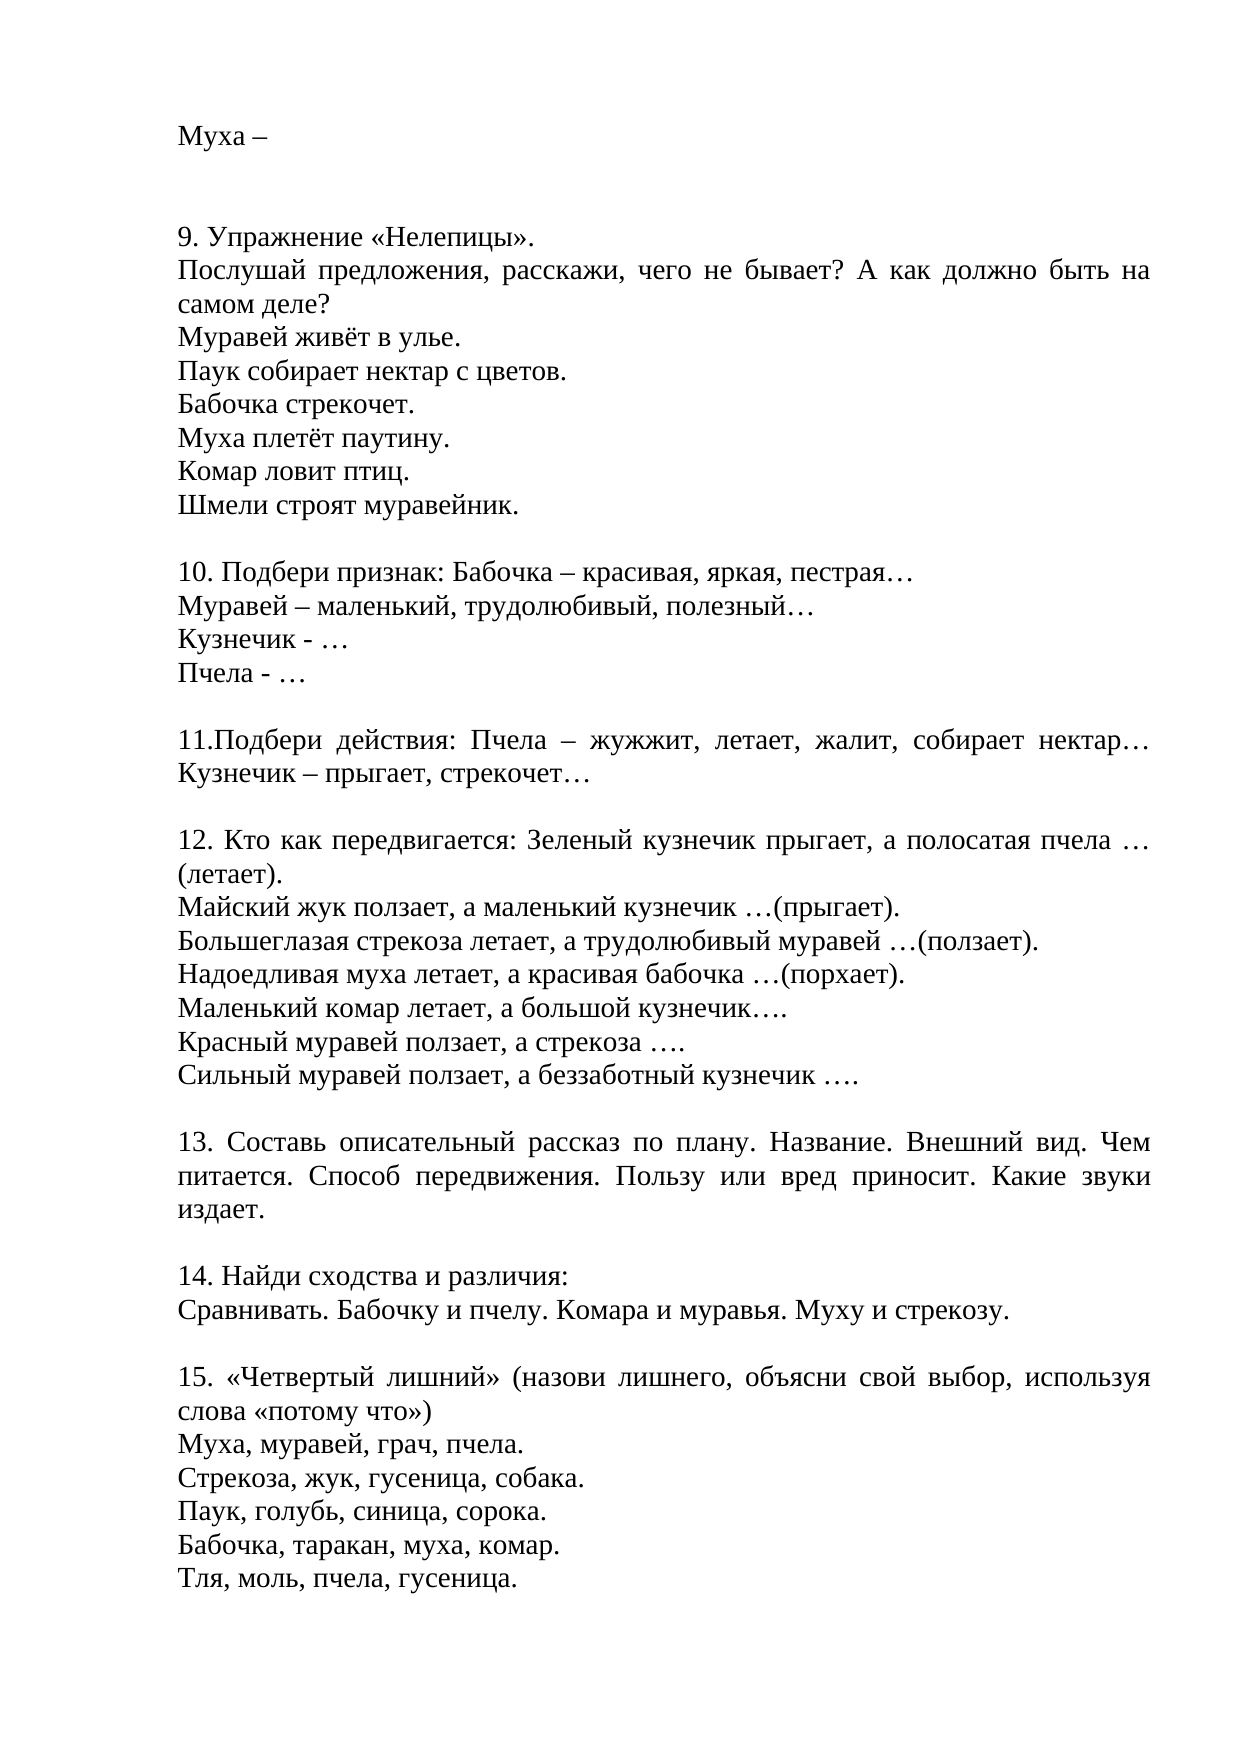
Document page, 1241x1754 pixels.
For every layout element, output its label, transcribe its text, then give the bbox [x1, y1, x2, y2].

text Сильный муравей ползает, а беззаботный кузнечик …. [177, 1057, 1152, 1091]
text Муха, муравей, грач, пчела. [177, 1426, 1152, 1460]
text 11.Подбери действия: Пчела – жужжит, летает, жалит, собирает нектар… Кузнечик – прыгает, стрекочет… [177, 722, 1152, 789]
text 13. Составь описательный рассказ по плану. Название. Внешний вид. Чем питается. Способ передвижения. Пользу или вред приносит. Какие звуки издает. [177, 1124, 1152, 1225]
text Майский жук ползает, а маленький кузнечик …(прыгает). [177, 889, 1152, 923]
text Послушай предложения, расскажи, чего не бывает? А как должно быть на самом деле? [177, 252, 1152, 319]
text Кузнечик - … [177, 621, 1152, 655]
text Сравнивать. Бабочку и пчелу. Комара и муравья. Муху и стрекозу. [177, 1292, 1152, 1326]
text Муравей живёт в улье. [177, 319, 1152, 353]
text Маленький комар летает, а большой кузнечик…. [177, 990, 1152, 1024]
text Стрекоза, жук, гусеница, собака. [177, 1460, 1152, 1493]
text 10. Подбери признак: Бабочка – красивая, яркая, пестрая… [177, 554, 1152, 588]
text Комар ловит птиц. [177, 453, 1152, 487]
text Шмели строят муравейник. [177, 487, 1152, 521]
text Тля, моль, пчела, гусеница. [177, 1560, 1152, 1594]
text Красный муравей ползает, а стрекоза …. [177, 1024, 1152, 1057]
text Паук, голубь, синица, сорока. [177, 1493, 1152, 1527]
text 14. Найди сходства и различия: [177, 1258, 1152, 1292]
text 12. Кто как передвигается: Зеленый кузнечик прыгает, а полосатая пчела … (летает). [177, 822, 1152, 889]
text Большеглазая стрекоза летает, а трудолюбивый муравей …(ползает). [177, 923, 1152, 957]
text 9. Упражнение «Нелепицы». [177, 219, 1152, 252]
text Муравей – маленький, трудолюбивый, полезный… [177, 588, 1152, 621]
text Муха плетёт паутину. [177, 420, 1152, 453]
text Муха – [177, 118, 1152, 152]
text Надоедливая муха летает, а красивая бабочка …(порхает). [177, 957, 1152, 990]
text Бабочка, таракан, муха, комар. [177, 1527, 1152, 1560]
text Паук собирает нектар с цветов. [177, 353, 1152, 386]
text Бабочка стрекочет. [177, 386, 1152, 420]
text 15. «Четвертый лишний» (назови лишнего, объясни свой выбор, используя слова «потому что») [177, 1359, 1152, 1426]
text Пчела - … [177, 655, 1152, 688]
